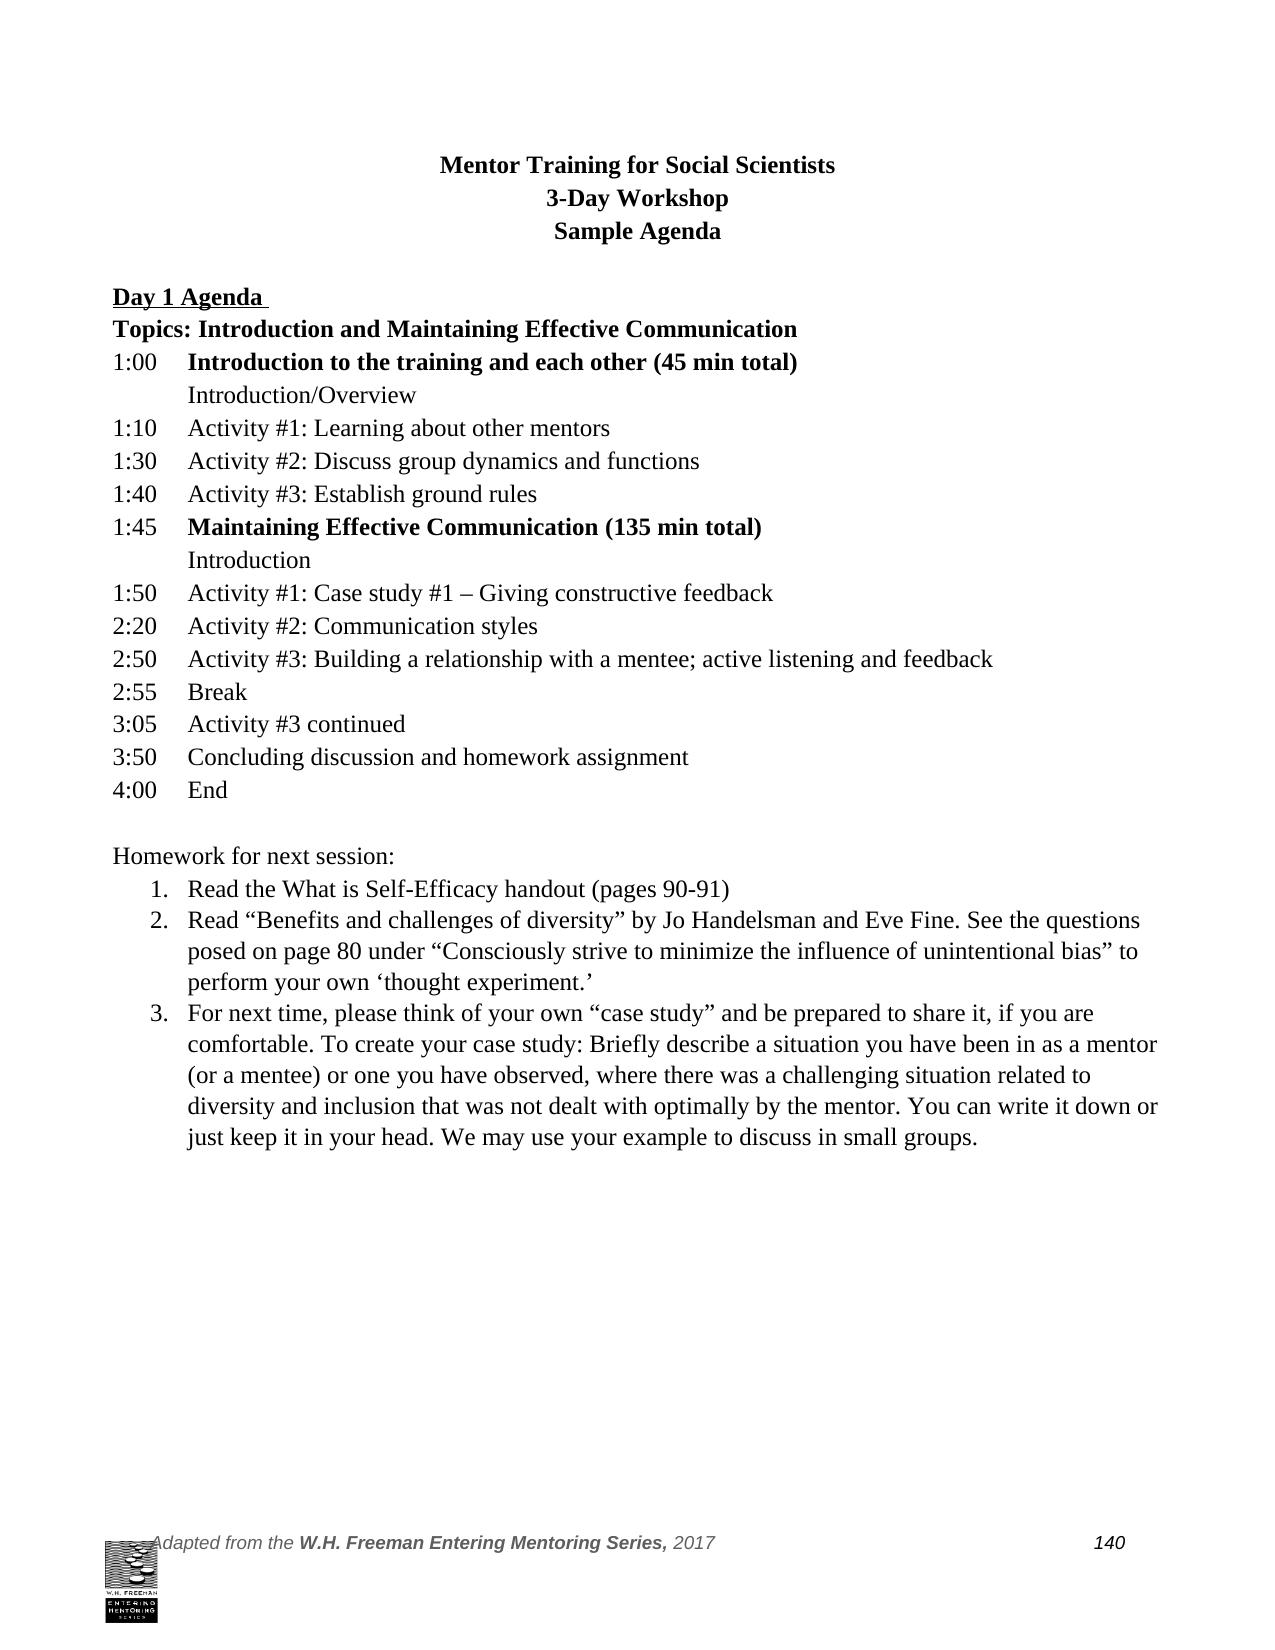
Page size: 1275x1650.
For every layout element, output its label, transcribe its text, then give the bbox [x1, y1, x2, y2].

picture [104, 1541, 158, 1623]
text Sample Agenda [112, 216, 1162, 244]
text 3-Day Workshop [112, 183, 1162, 212]
text 2:20 Activity #2: Communication styles [112, 611, 1162, 639]
text 2:55 Break [112, 677, 1162, 705]
text 1:00 Introduction to the training and each other (45 min total) [112, 347, 1162, 376]
text 2:50 Activity #3: Building a relationship with a mentee; active listening and feedback [112, 644, 1162, 672]
text 1:45 Maintaining Effective Communication (135 min total) [112, 512, 1162, 541]
text 4:00 End [112, 775, 1162, 804]
text 3:05 Activity #3 continued [112, 709, 1162, 738]
text 1:50 Activity #1: Case study #1 – Giving constructive feedback [112, 578, 1162, 607]
text Introduction [112, 545, 1162, 574]
list Read “Benefits and challenges of diversity” by Jo Handelsman and Eve Fine. See the questions posed on page 80 under “Consciously strive to minimize the influence of unintentional bias” to perform your own ‘thought experiment.’ [150, 905, 1162, 996]
text 1:40 Activity #3: Establish ground rules [112, 479, 1162, 508]
text Topics: Introduction and Maintaining Effective Communication [112, 314, 1162, 343]
text Day 1 Agenda [112, 282, 1162, 310]
text Mentor Training for Social Scientists [112, 150, 1162, 179]
list For next time, please think of your own “case study” and be prepared to share it, if you are comfortable. To create your case study: Briefly describe a situation you have been in as a mentor (or a mentee) or one you have observed, where there was a challenging situation related to diversity and inclusion that was not dealt with optimally by the mentor. You can write it down or just keep it in your head. We may use your example to discuss in small groups. [150, 998, 1162, 1151]
text 3:50 Concluding discussion and homework assignment [112, 742, 1162, 771]
text Homework for next session: [112, 841, 1162, 870]
text 1:30 Activity #2: Discuss group dynamics and functions [112, 446, 1162, 475]
text Introduction/Overview [112, 380, 1162, 409]
text 1:10 Activity #1: Learning about other mentors [112, 413, 1162, 442]
list Read the What is Self-Efficacy handout (pages 90-91) [150, 874, 1162, 903]
